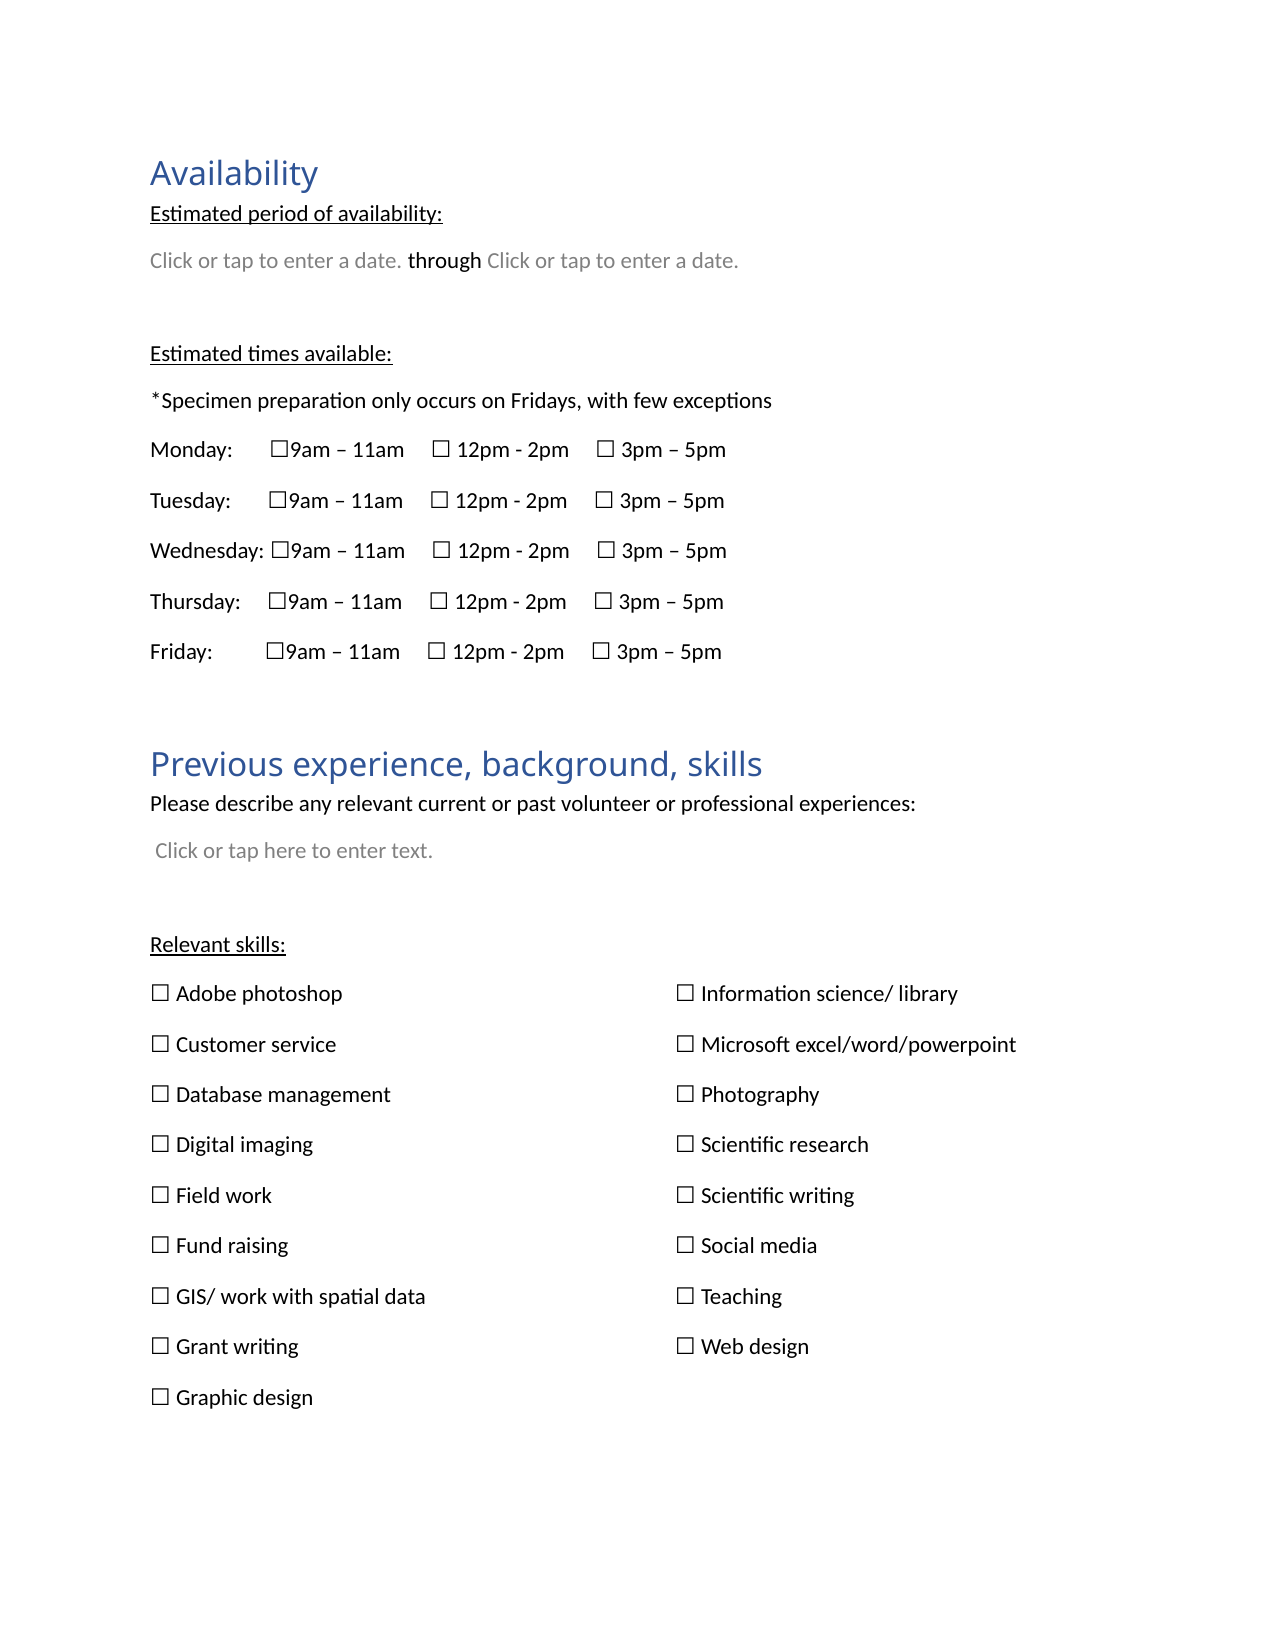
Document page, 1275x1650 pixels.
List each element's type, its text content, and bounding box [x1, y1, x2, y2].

text Field work [150, 1179, 600, 1210]
text Friday: 9am – 11am 12pm - 2pm 3pm – 5pm [150, 635, 1125, 666]
text Social media [675, 1229, 1125, 1260]
text Teaching [675, 1279, 1125, 1311]
text Adobe photoshop [150, 977, 600, 1008]
text GIS/ work with spatial data [150, 1279, 600, 1311]
text through [150, 246, 1125, 274]
text Scientific writing [675, 1179, 1125, 1210]
text *Specimen preparation only occurs on Fridays, with few exceptions [150, 386, 1125, 414]
text Relevant skills: [150, 930, 1125, 958]
text Digital imaging [150, 1128, 600, 1159]
text Estimated times available: [150, 339, 1125, 368]
subtitle Availability [150, 150, 1125, 195]
text Fund raising [150, 1229, 600, 1260]
text Monday: 9am – 11am 12pm - 2pm 3pm – 5pm [150, 433, 1125, 464]
text Tuesday: 9am – 11am 12pm - 2pm 3pm – 5pm [150, 484, 1125, 515]
text Graphic design [150, 1380, 600, 1412]
text Microsoft excel/word/powerpoint [675, 1027, 1125, 1059]
subtitle Previous experience, background, skills [150, 741, 1125, 786]
text Customer service [150, 1027, 600, 1059]
text Grant writing [150, 1330, 600, 1361]
text Wednesday: 9am – 11am 12pm - 2pm 3pm – 5pm [150, 534, 1125, 565]
text Thursday: 9am – 11am 12pm - 2pm 3pm – 5pm [150, 584, 1125, 616]
text Photography [675, 1078, 1125, 1109]
text Estimated period of availability: [150, 199, 1125, 227]
text Scientific research [675, 1128, 1125, 1159]
text Information science/ library [675, 977, 1125, 1008]
text Database management [150, 1078, 600, 1109]
text Please describe any relevant current or past volunteer or professional experiences: [150, 789, 1125, 818]
text Web design [675, 1330, 1125, 1361]
